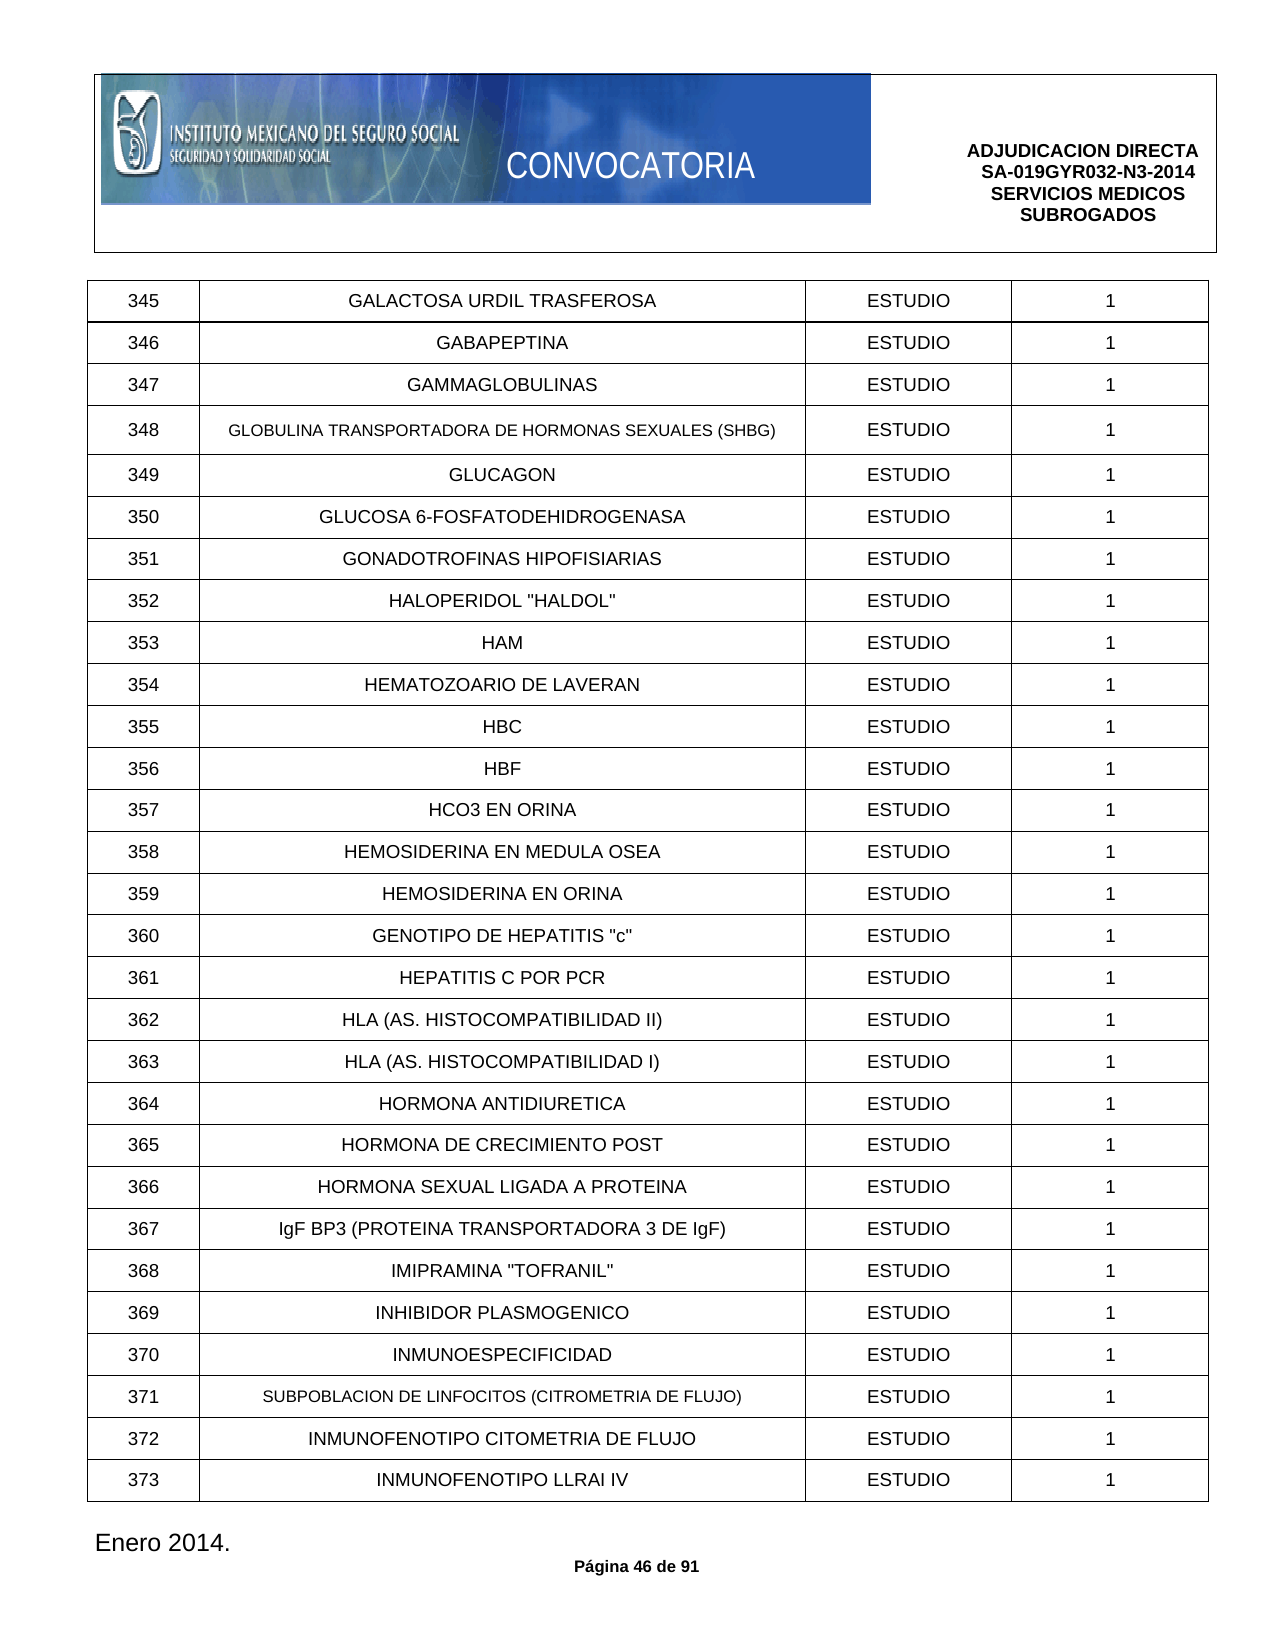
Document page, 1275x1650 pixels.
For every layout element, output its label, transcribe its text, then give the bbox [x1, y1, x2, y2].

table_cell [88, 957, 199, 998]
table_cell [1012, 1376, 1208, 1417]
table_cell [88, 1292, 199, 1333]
table_cell 1 [1012, 622, 1208, 663]
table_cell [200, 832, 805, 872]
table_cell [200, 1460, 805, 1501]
table_cell GONADOTROFINAS HIPOFISIARIAS [200, 539, 805, 579]
table_cell 1 [1012, 748, 1208, 789]
table_cell ESTUDIO [806, 539, 1011, 579]
table_cell 355 [88, 706, 199, 747]
table_cell 1 [1012, 580, 1208, 621]
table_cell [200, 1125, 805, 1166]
table_cell 352 [88, 580, 199, 621]
table_cell ESTUDIO [806, 790, 1011, 831]
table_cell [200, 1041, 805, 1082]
table_cell GALACTOSA URDIL TRASFEROSA [200, 281, 805, 321]
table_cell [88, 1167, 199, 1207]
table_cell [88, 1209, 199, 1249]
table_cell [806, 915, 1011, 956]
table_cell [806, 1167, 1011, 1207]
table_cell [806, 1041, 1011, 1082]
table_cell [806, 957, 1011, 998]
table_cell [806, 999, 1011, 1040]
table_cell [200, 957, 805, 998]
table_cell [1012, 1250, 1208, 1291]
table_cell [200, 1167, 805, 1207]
table_cell 1 [1012, 406, 1208, 454]
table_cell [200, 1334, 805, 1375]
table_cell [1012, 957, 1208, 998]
table_cell ESTUDIO [806, 664, 1011, 705]
table_cell 348 [88, 406, 199, 454]
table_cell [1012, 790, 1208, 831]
table_cell HALOPERIDOL "HALDOL" [200, 580, 805, 621]
table_cell 1 [1012, 706, 1208, 747]
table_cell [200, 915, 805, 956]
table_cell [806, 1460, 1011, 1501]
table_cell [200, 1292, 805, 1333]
table_cell HAM [200, 622, 805, 663]
table_cell 1 [1012, 281, 1208, 321]
table_cell ESTUDIO [806, 622, 1011, 663]
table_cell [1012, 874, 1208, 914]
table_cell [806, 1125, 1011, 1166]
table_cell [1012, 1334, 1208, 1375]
table_cell 345 [88, 281, 199, 321]
table_cell GLUCOSA 6-FOSFATODEHIDROGENASA [200, 497, 805, 537]
table_cell ESTUDIO [806, 364, 1011, 405]
table_cell HEMATOZOARIO DE LAVERAN [200, 664, 805, 705]
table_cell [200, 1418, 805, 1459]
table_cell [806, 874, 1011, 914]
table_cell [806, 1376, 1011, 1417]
table_cell GLOBULINA TRANSPORTADORA DE HORMONAS SEXUALES (SHBG) [200, 406, 805, 454]
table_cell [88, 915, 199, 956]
table_cell HBF [200, 748, 805, 789]
table_cell GLUCAGON [200, 455, 805, 496]
table_cell ESTUDIO [806, 748, 1011, 789]
table_cell 1 [1012, 497, 1208, 537]
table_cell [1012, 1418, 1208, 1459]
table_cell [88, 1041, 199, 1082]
table_cell HBC [200, 706, 805, 747]
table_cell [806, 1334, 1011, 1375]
table_cell ESTUDIO [806, 281, 1011, 321]
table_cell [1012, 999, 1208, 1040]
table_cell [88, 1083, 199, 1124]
table_cell ESTUDIO [806, 580, 1011, 621]
table_cell 1 [1012, 364, 1208, 405]
table_cell 347 [88, 364, 199, 405]
table_cell 354 [88, 664, 199, 705]
table_cell 1 [1012, 539, 1208, 579]
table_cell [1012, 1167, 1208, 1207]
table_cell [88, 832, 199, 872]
table_cell 346 [88, 323, 199, 363]
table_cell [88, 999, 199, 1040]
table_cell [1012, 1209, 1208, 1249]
table_cell 357 [88, 790, 199, 831]
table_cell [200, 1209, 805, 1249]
table_cell GABAPEPTINA [200, 323, 805, 363]
table_cell 350 [88, 497, 199, 537]
table_cell ESTUDIO [806, 455, 1011, 496]
table_cell HCO3 EN ORINA [200, 790, 805, 831]
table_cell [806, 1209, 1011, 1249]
table_cell 349 [88, 455, 199, 496]
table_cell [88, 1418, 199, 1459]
table_cell 356 [88, 748, 199, 789]
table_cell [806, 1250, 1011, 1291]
table_cell 351 [88, 539, 199, 579]
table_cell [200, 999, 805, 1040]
table_cell ESTUDIO [806, 706, 1011, 747]
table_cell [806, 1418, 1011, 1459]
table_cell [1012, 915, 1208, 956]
table_cell 353 [88, 622, 199, 663]
table_cell ESTUDIO [806, 497, 1011, 537]
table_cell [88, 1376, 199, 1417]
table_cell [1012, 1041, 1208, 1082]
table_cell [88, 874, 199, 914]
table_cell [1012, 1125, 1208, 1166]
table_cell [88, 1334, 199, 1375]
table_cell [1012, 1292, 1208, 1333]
table_cell 1 [1012, 664, 1208, 705]
picture [101, 75, 871, 205]
table_cell 1 [1012, 455, 1208, 496]
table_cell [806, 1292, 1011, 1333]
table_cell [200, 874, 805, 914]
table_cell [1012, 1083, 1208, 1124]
table_cell ESTUDIO [806, 323, 1011, 363]
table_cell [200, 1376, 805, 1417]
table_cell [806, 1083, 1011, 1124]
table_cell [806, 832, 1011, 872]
table_cell ESTUDIO [806, 406, 1011, 454]
table_cell 1 [1012, 323, 1208, 363]
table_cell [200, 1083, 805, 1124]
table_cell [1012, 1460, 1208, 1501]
table_cell GAMMAGLOBULINAS [200, 364, 805, 405]
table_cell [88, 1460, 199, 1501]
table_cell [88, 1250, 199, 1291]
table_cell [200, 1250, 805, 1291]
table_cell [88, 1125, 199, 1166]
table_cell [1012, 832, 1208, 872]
